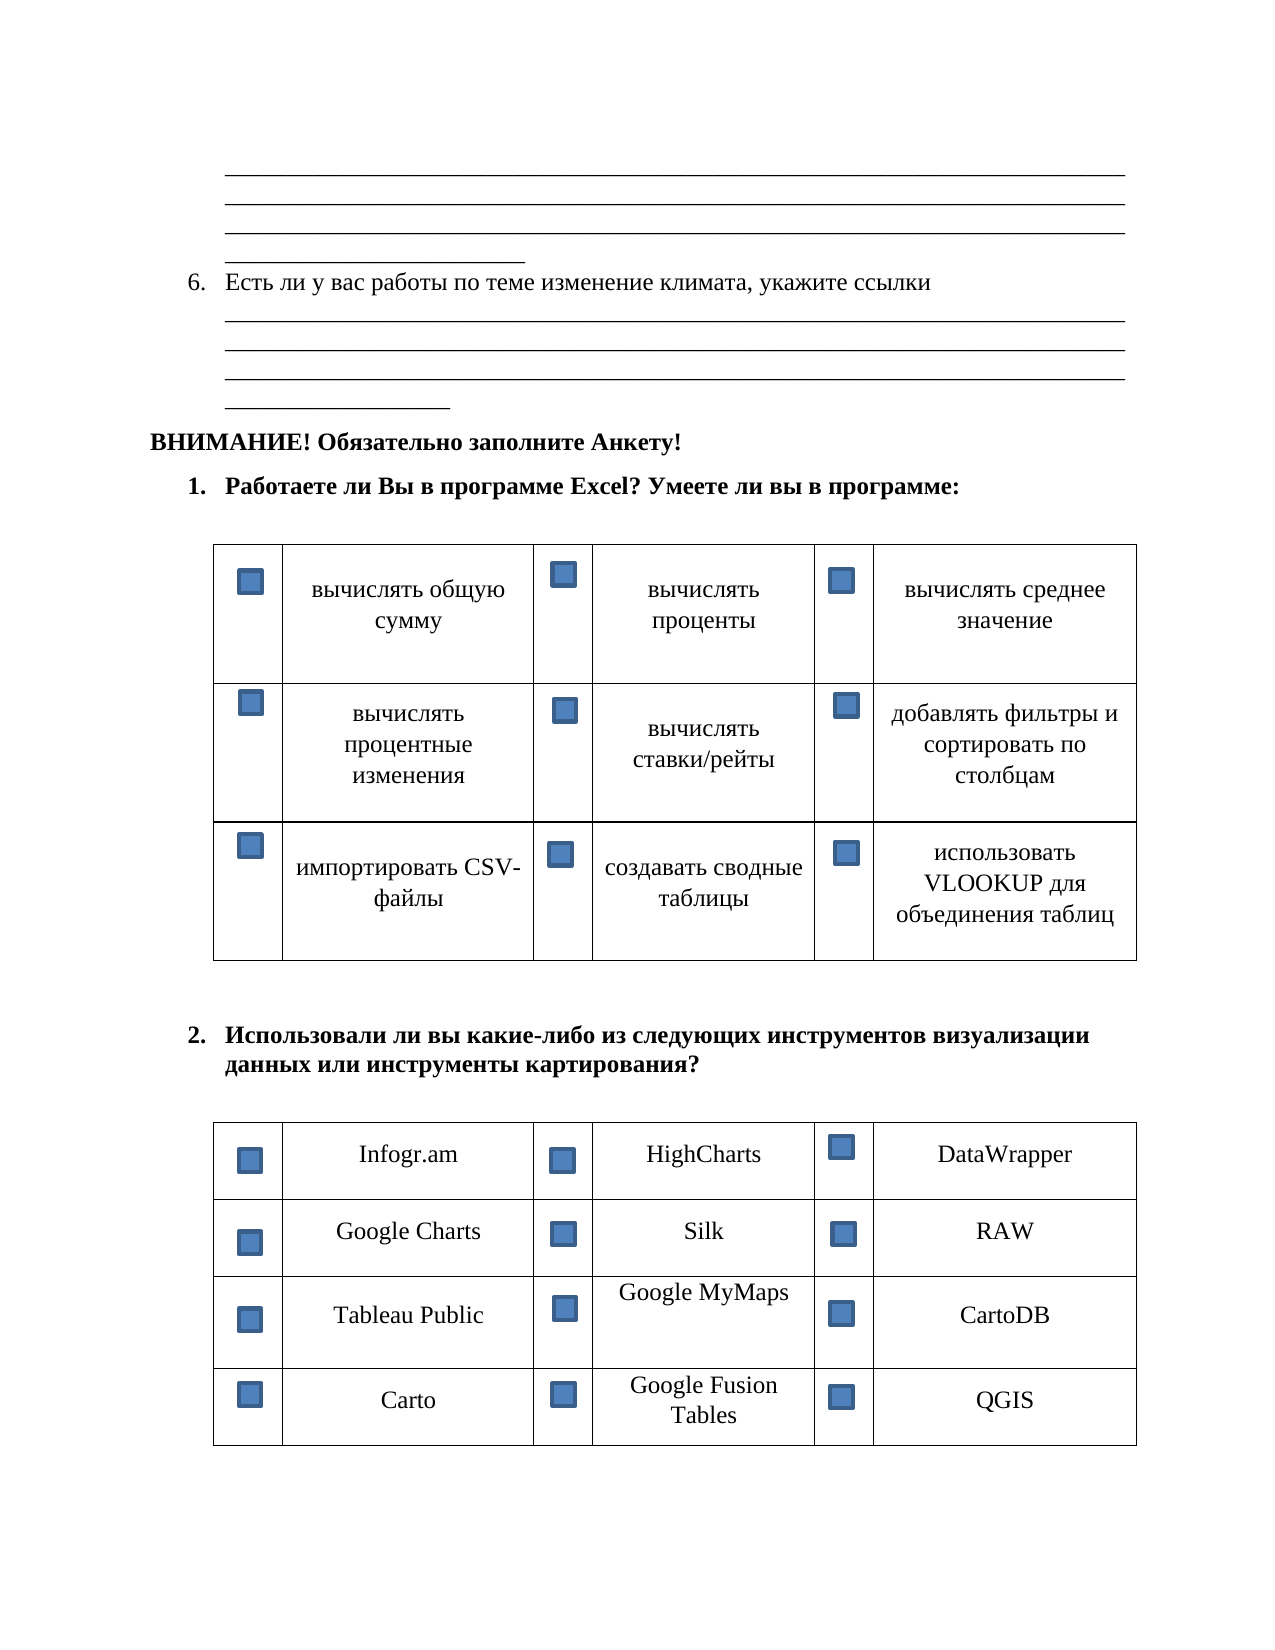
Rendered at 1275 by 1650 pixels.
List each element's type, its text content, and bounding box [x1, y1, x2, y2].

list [187, 150, 1125, 267]
table_cell Tableau Public [283, 1277, 533, 1368]
table_cell Carto [283, 1369, 533, 1445]
table_cell вычислять ставки/рейты [593, 684, 814, 821]
table_header DataWrapper [874, 1123, 1136, 1199]
list Использовали ли вы какие-либо из следующих инструментов визуализации данных или инструменты картирования? [187, 1020, 1125, 1078]
table_cell [214, 823, 282, 960]
table_header [534, 545, 592, 683]
table_cell [815, 1277, 873, 1368]
table_cell [534, 1277, 592, 1368]
table_cell [815, 823, 873, 960]
table_cell использовать VLOOKUP для объединения таблиц [874, 823, 1136, 960]
table_cell [214, 1200, 282, 1276]
table_cell импортировать CSV-файлы [283, 823, 533, 960]
table_cell Google Fusion Tables [593, 1369, 814, 1445]
table_cell создавать сводные таблицы [593, 823, 814, 960]
table_header [815, 1123, 873, 1199]
list Есть ли у вас работы по теме изменение климата, укажите ссылки __________________________________________________________________________________________________________________________________________________________________________________________________________________________________________ [187, 267, 1125, 412]
table_cell Google Charts [283, 1200, 533, 1276]
table_cell [815, 1369, 873, 1445]
list Работаете ли Вы в программе Excel? Умеете ли вы в программе: [187, 471, 1125, 500]
table_cell [815, 1200, 873, 1276]
table_cell вычислять процентные изменения [283, 684, 533, 821]
table_cell добавлять фильтры и сортировать по столбцам [874, 684, 1136, 821]
table_header [815, 545, 873, 683]
table_header вычислять среднее значение [874, 545, 1136, 683]
table_cell [534, 684, 592, 821]
table_cell [534, 1200, 592, 1276]
table_header [534, 1123, 592, 1199]
table_cell QGIS [874, 1369, 1136, 1445]
table_header [214, 1123, 282, 1199]
table_cell [534, 1369, 592, 1445]
text ВНИМАНИЕ! Обязательно заполните Анкету! [150, 427, 1125, 456]
table_cell [214, 684, 282, 821]
table_cell [534, 823, 592, 960]
table_cell [815, 684, 873, 821]
table_cell [214, 1369, 282, 1445]
table_cell CartoDB [874, 1277, 1136, 1368]
table_cell [214, 1277, 282, 1368]
table_cell RAW [874, 1200, 1136, 1276]
table_header Infogr.am [283, 1123, 533, 1199]
table_header [214, 545, 282, 683]
table_cell Silk [593, 1200, 814, 1276]
table_header вычислять общую сумму [283, 545, 533, 683]
table_header вычислять проценты [593, 545, 814, 683]
table_header HighCharts [593, 1123, 814, 1199]
table_cell Google MyMaps [593, 1277, 814, 1368]
